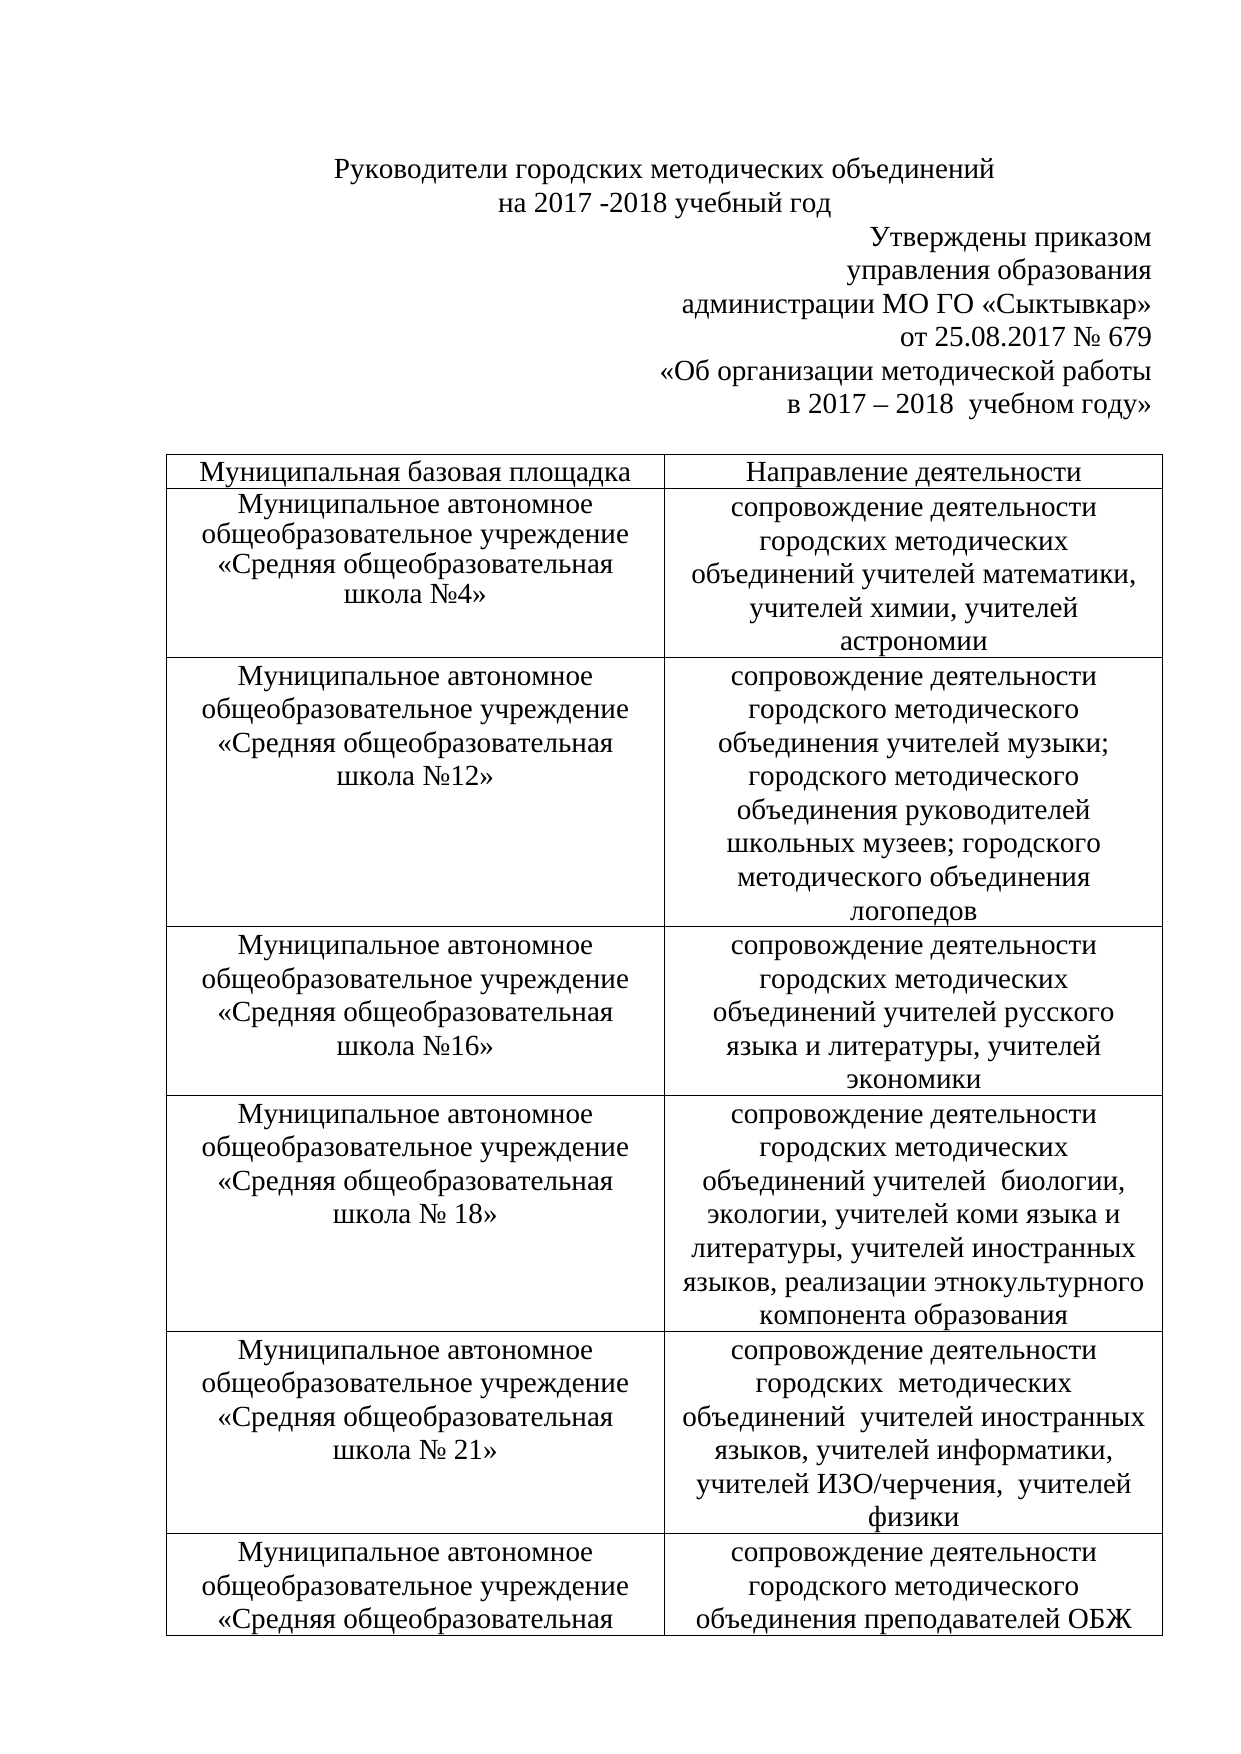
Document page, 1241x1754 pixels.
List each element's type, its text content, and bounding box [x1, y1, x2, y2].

text в 2017 – 2018 учебном году» [177, 386, 1152, 420]
table_cell Муниципальное автономное общеобразовательное учреждение «Средняя общеобразовательная школа №12» [167, 658, 664, 926]
text от 25.08.2017 № 679 [177, 319, 1152, 353]
text администрации МО ГО «Сыктывкар» [177, 286, 1152, 319]
table_cell Муниципальное автономное общеобразовательное учреждение «Средняя общеобразовательная школа №4» [167, 489, 664, 657]
text на 2017 -2018 учебный год [177, 185, 1152, 219]
text Утверждены приказом [177, 219, 1152, 252]
table_cell сопровождение деятельности городских методических объединений учителей биологии, экологии, учителей коми языка и литературы, учителей иностранных языков, реализации этнокультурного компонента образования [665, 1096, 1162, 1331]
table_header Направление деятельности [665, 455, 1162, 488]
table_cell Муниципальное автономное общеобразовательное учреждение «Средняя общеобразовательная школа № 18» [167, 1096, 664, 1331]
table_cell сопровождение деятельности городского методического объединения учителей музыки; городского методического объединения руководителей школьных музеев; городского методического объединения логопедов [665, 658, 1162, 926]
table_cell Муниципальное автономное общеобразовательное учреждение «Средняя общеобразовательная школа № 21» [167, 1332, 664, 1533]
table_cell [167, 1534, 664, 1635]
table_cell Муниципальное автономное общеобразовательное учреждение «Средняя общеобразовательная школа №16» [167, 927, 664, 1095]
table_cell сопровождение деятельности городских методических объединений учителей иностранных языков, учителей информатики, учителей ИЗО/черчения, учителей физики [665, 1332, 1162, 1533]
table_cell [665, 1534, 1162, 1635]
text управления образования [177, 252, 1152, 286]
text Руководители городских методических объединений [177, 152, 1152, 185]
text «Об организации методической работы [177, 353, 1152, 386]
table_cell сопровождение деятельности городских методических объединений учителей математики, учителей химии, учителей астрономии [665, 489, 1162, 657]
table_header Муниципальная базовая площадка [167, 455, 664, 488]
table_cell сопровождение деятельности городских методических объединений учителей русского языка и литературы, учителей экономики [665, 927, 1162, 1095]
